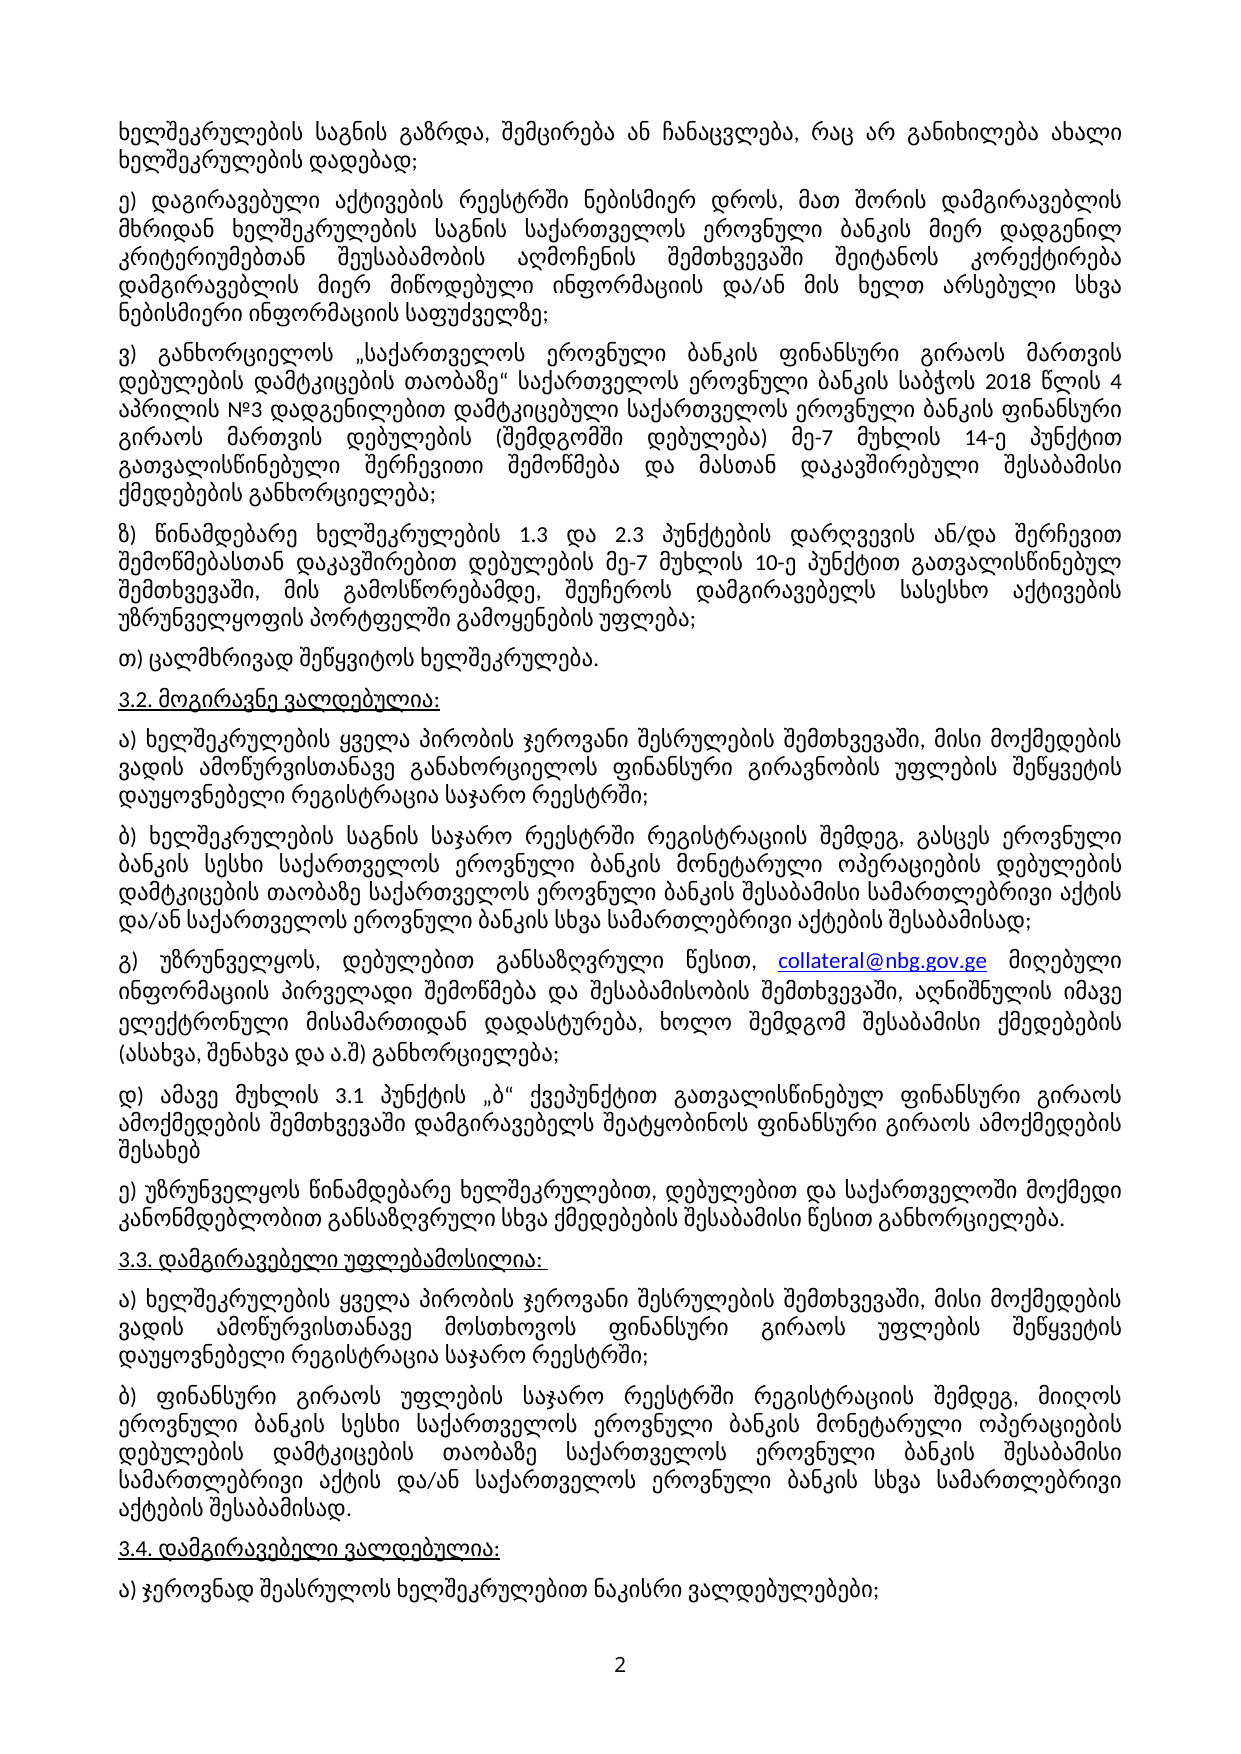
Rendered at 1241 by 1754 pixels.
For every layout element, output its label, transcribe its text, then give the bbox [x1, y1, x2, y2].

text ვ) განხორციელოს „საქართველოს ეროვნული ბანკის ფინანსური გირაოს მართვის დებულების დამტკიცების თაობაზე“ საქართველოს ეროვნული ბანკის საბჭოს 2018 წლის 4 აპრილის №3 დადგენილებით დამტკიცებული საქართველოს ეროვნული ბანკის ფინანსური გირაოს მართვის დებულების (შემდგომში დებულება) მე-7 მუხლის 14-ე პუნქტით გათვალისწინებული შერჩევითი შემოწმება და მასთან დაკავშირებული შესაბამისი ქმედებების განხორციელება; [118, 339, 1122, 507]
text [118, 118, 1122, 174]
text 3.2. მოგირავნე ვალდებულია: [118, 685, 1122, 713]
text დ) ამავე მუხლის 3.1 პუნქტის „ბ“ ქვეპუნქტით გათვალისწინებულ ფინანსური გირაოს ამოქმედების შემთხვევაში დამგირავებელს შეატყობინოს ფინანსური გირაოს ამოქმედების შესახებ [118, 1081, 1122, 1164]
text ა) ხელშეკრულების ყველა პირობის ჯეროვანი შესრულების შემთხვევაში, მისი მოქმედების ვადის ამოწურვისთანავე მოსთხოვოს ფინანსური გირაოს უფლების შეწყვეტის დაუყოვნებელი რეგისტრაცია საჯარო რეესტრში; [118, 1285, 1122, 1369]
text ზ) წინამდებარე ხელშეკრულების 1.3 და 2.3 პუნქტების დარღვევის ან/და შერჩევით შემოწმებასთან დაკავშირებით დებულების მე-7 მუხლის 10-ე პუნქტით გათვალისწინებულ შემთხვევაში, მის გამოსწორებამდე, შეუჩეროს დამგირავებელს სასესხო აქტივების უზრუნველყოფის პორტფელში გამოყენების უფლება; [118, 520, 1122, 632]
text ე) დაგირავებული აქტივების რეესტრში ნებისმიერ დროს, მათ შორის დამგირავებლის მხრიდან ხელშეკრულების საგნის საქართველოს ეროვნული ბანკის მიერ დადგენილ კრიტერიუმებთან შეუსაბამობის აღმოჩენის შემთხვევაში შეიტანოს კორექტირება დამგირავებლის მიერ მიწოდებული ინფორმაციის და/ან მის ხელთ არსებული სხვა ნებისმიერი ინფორმაციის საფუძველზე; [118, 187, 1122, 327]
text ბ) ფინანსური გირაოს უფლების საჯარო რეესტრში რეგისტრაციის შემდეგ, მიიღოს ეროვნული ბანკის სესხი საქართველოს ეროვნული ბანკის მონეტარული ოპერაციების დებულების დამტკიცების თაობაზე საქართველოს ეროვნული ბანკის შესაბამისი სამართლებრივი აქტის და/ან საქართველოს ეროვნული ბანკის სხვა სამართლებრივი აქტების შესაბამისად. [118, 1382, 1122, 1522]
text ბ) ხელშეკრულების საგნის საჯარო რეესტრში რეგისტრაციის შემდეგ, გასცეს ეროვნული ბანკის სესხი საქართველოს ეროვნული ბანკის მონეტარული ოპერაციების დებულების დამტკიცების თაობაზე საქართველოს ეროვნული ბანკის შესაბამისი სამართლებრივი აქტის და/ან საქართველოს ეროვნული ბანკის სხვა სამართლებრივი აქტების შესაბამისად; [118, 822, 1122, 934]
text ე) უზრუნველყოს წინამდებარე ხელშეკრულებით, დებულებით და საქართველოში მოქმედი კანონმდებლობით განსაზღვრული სხვა ქმედებების შესაბამისი წესით განხორციელება. [118, 1176, 1122, 1232]
text ა) ხელშეკრულების ყველა პირობის ჯეროვანი შესრულების შემთხვევაში, მისი მოქმედების ვადის ამოწურვისთანავე განახორციელოს ფინანსური გირავნობის უფლების შეწყვეტის დაუყოვნებელი რეგისტრაცია საჯარო რეესტრში; [118, 726, 1122, 809]
text გ) უზრუნველყოს, დებულებით განსაზღვრული წესით, collateral@nbg.gov.ge მიღებული ინფორმაციის პირველადი შემოწმება და შესაბამისობის შემთხვევაში, აღნიშნულის იმავე ელექტრონული მისამართიდან დადასტურება, ხოლო შემდგომ შესაბამისი ქმედებების (ასახვა, შენახვა და ა.შ) განხორციელება; [118, 947, 1122, 1068]
text ა) ჯეროვნად შეასრულოს ხელშეკრულებით ნაკისრი ვალდებულებები; [118, 1575, 1122, 1603]
text 3.4. დამგირავებელი ვალდებულია: [118, 1534, 1122, 1562]
text 3.3. დამგირავებელი უფლებამოსილია: [118, 1245, 1122, 1273]
text თ) ცალმხრივად შეწყვიტოს ხელშეკრულება. [118, 644, 1122, 672]
